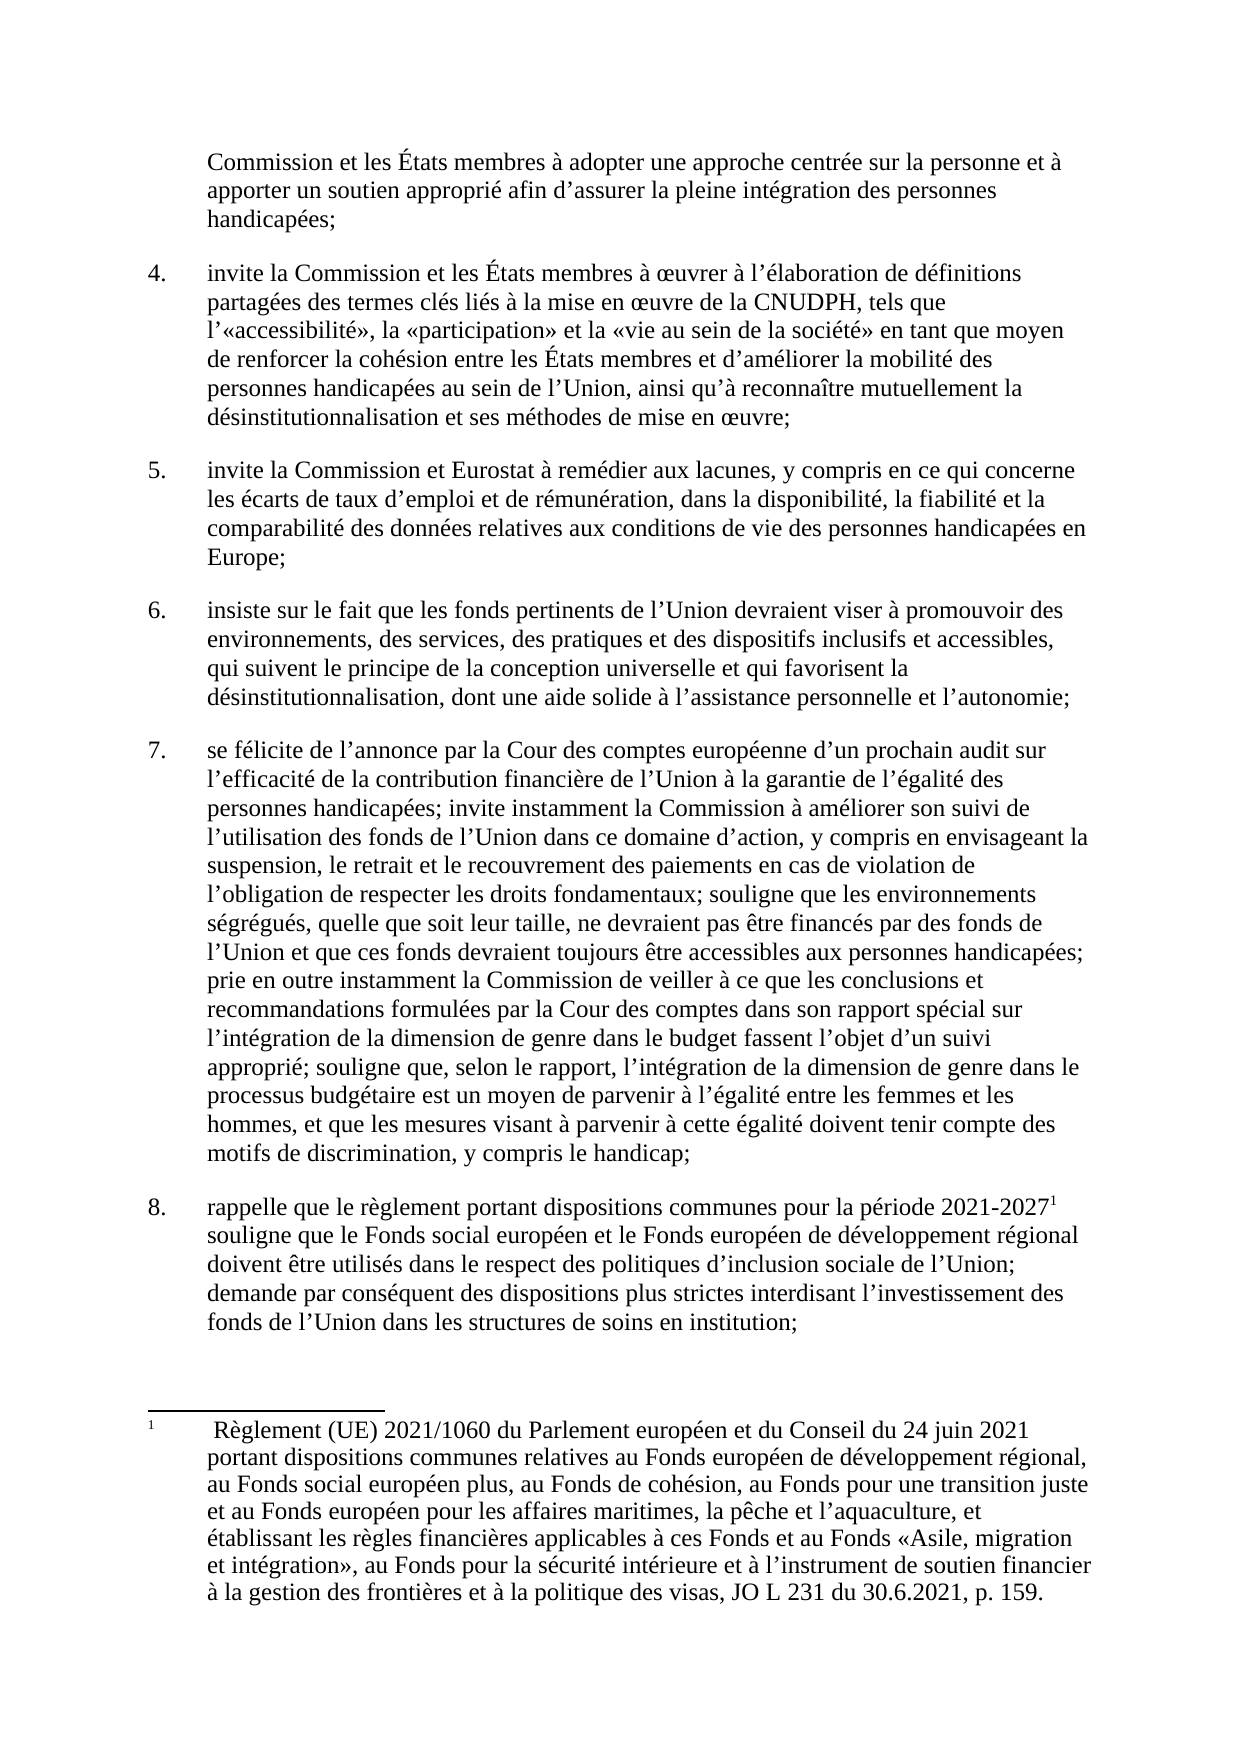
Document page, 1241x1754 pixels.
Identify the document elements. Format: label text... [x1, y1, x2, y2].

text 4. invite la Commission et les États membres à œuvrer à l’élaboration de définitions partagées des termes clés liés à la mise en œuvre de la CNUDPH, tels que l’«accessibilité», la «participation» et la «vie au sein de la société» en tant que moyen de renforcer la cohésion entre les États membres et d’améliorer la mobilité des personnes handicapées au sein de l’Union, ainsi qu’à reconnaître mutuellement la désinstitutionnalisation et ses méthodes de mise en œuvre; [148, 258, 1092, 431]
text 6. insiste sur le fait que les fonds pertinents de l’Union devraient viser à promouvoir des environnements, des services, des pratiques et des dispositifs inclusifs et accessibles, qui suivent le principe de la conception universelle et qui favorisent la désinstitutionnalisation, dont une aide solide à l’assistance personnelle et l’autonomie; [148, 596, 1092, 711]
text 7. se félicite de l’annonce par la Cour des comptes européenne d’un prochain audit sur l’efficacité de la contribution financière de l’Union à la garantie de l’égalité des personnes handicapées; invite instamment la Commission à améliorer son suivi de l’utilisation des fonds de l’Union dans ce domaine d’action, y compris en envisageant la suspension, le retrait et le recouvrement des paiements en cas de violation de l’obligation de respecter les droits fondamentaux; souligne que les environnements ségrégués, quelle que soit leur taille, ne devraient pas être financés par des fonds de l’Union et que ces fonds devraient toujours être accessibles aux personnes handicapées; prie en outre instamment la Commission de veiller à ce que les conclusions et recommandations formulées par la Cour des comptes dans son rapport spécial sur l’intégration de la dimension de genre dans le budget fassent l’objet d’un suivi approprié; souligne que, selon le rapport, l’intégration de la dimension de genre dans le processus budgétaire est un moyen de parvenir à l’égalité entre les femmes et les hommes, et que les mesures visant à parvenir à cette égalité doivent tenir compte des motifs de discrimination, y compris le handicap; [148, 736, 1092, 1167]
text 8. rappelle que le règlement portant dispositions communes pour la période 2021-2027 souligne que le Fonds social européen et le Fonds européen de développement régional doivent être utilisés dans le respect des politiques d’inclusion sociale de l’Union; demande par conséquent des dispositions plus strictes interdisant l’investissement des fonds de l’Union dans les structures de soins en institution; [148, 1192, 1092, 1336]
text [148, 147, 1092, 233]
text 5. invite la Commission et Eurostat à remédier aux lacunes, y compris en ce qui concerne les écarts de taux d’emploi et de rémunération, dans la disponibilité, la fiabilité et la comparabilité des données relatives aux conditions de vie des personnes handicapées en Europe; [148, 456, 1092, 571]
